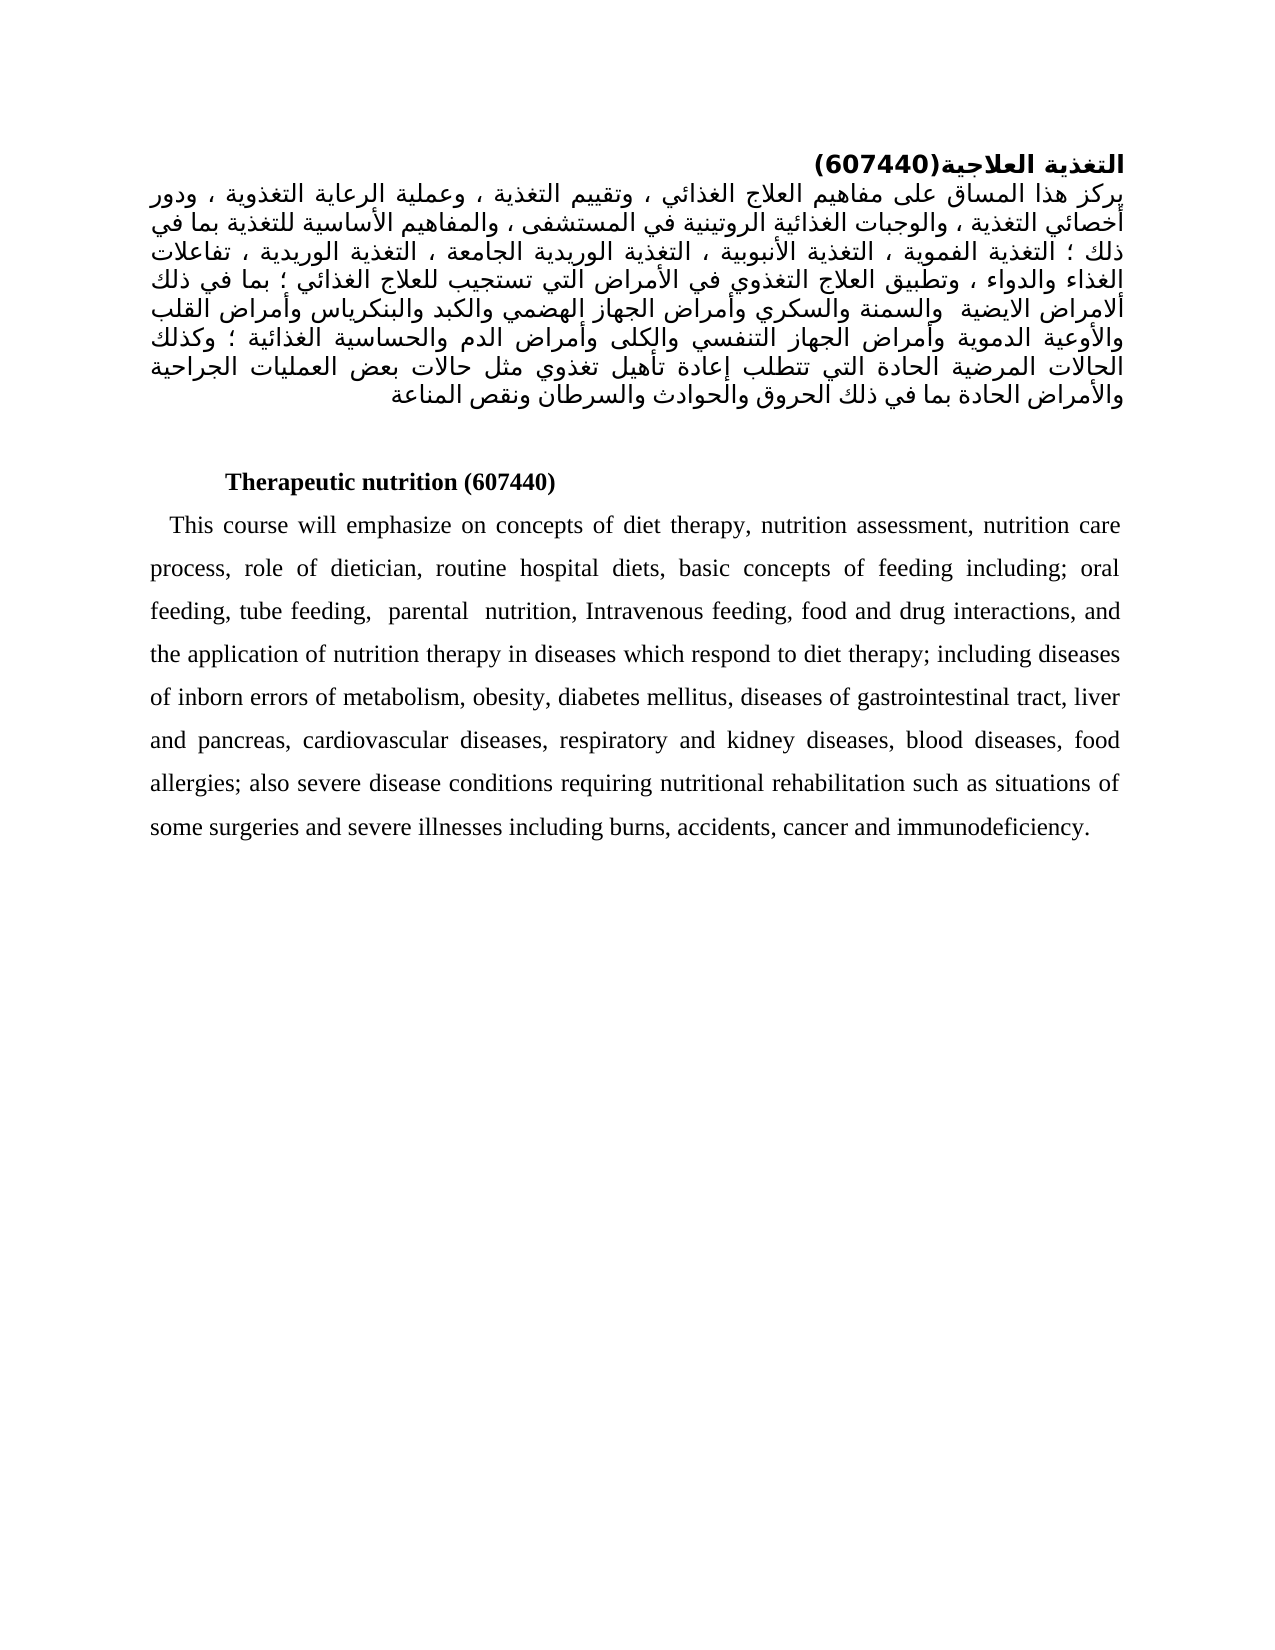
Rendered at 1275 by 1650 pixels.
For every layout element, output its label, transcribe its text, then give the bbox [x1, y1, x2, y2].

table_header [128, 510, 1069, 898]
text Therapeutic nutrition (607440) [150, 467, 1125, 495]
text يركز هذا المساق على مفاهيم العلاج الغذائي ، وتقييم التغذية ، وعملية الرعاية التغذوية ، ودور أخصائي التغذية ، والوجبات الغذائية الروتينية في المستشفى ، والمفاهيم الأساسية للتغذية بما في ذلك ؛ التغذية الفموية ، التغذية الأنبوبية ، التغذية الوريدية الجامعة ، التغذية الوريدية ، تفاعلات الغذاء والدواء ، وتطبيق العلاج التغذوي في الأمراض التي تستجيب للعلاج الغذائي ؛ بما في ذلك ألامراض الايضية والسمنة والسكري وأمراض الجهاز الهضمي والكبد والبنكرياس وأمراض القلب والأوعية الدموية وأمراض الجهاز التنفسي والكلى وأمراض الدم والحساسية الغذائية ؛ وكذلك الحالات المرضية الحادة التي تتطلب إعادة تأهيل تغذوي مثل حالات بعض العمليات الجراحية والأمراض الحادة بما في ذلك الحروق والحوادث والسرطان ونقص المناعة [150, 179, 1125, 409]
text التغذية العلاجية(607440) [150, 150, 1125, 179]
